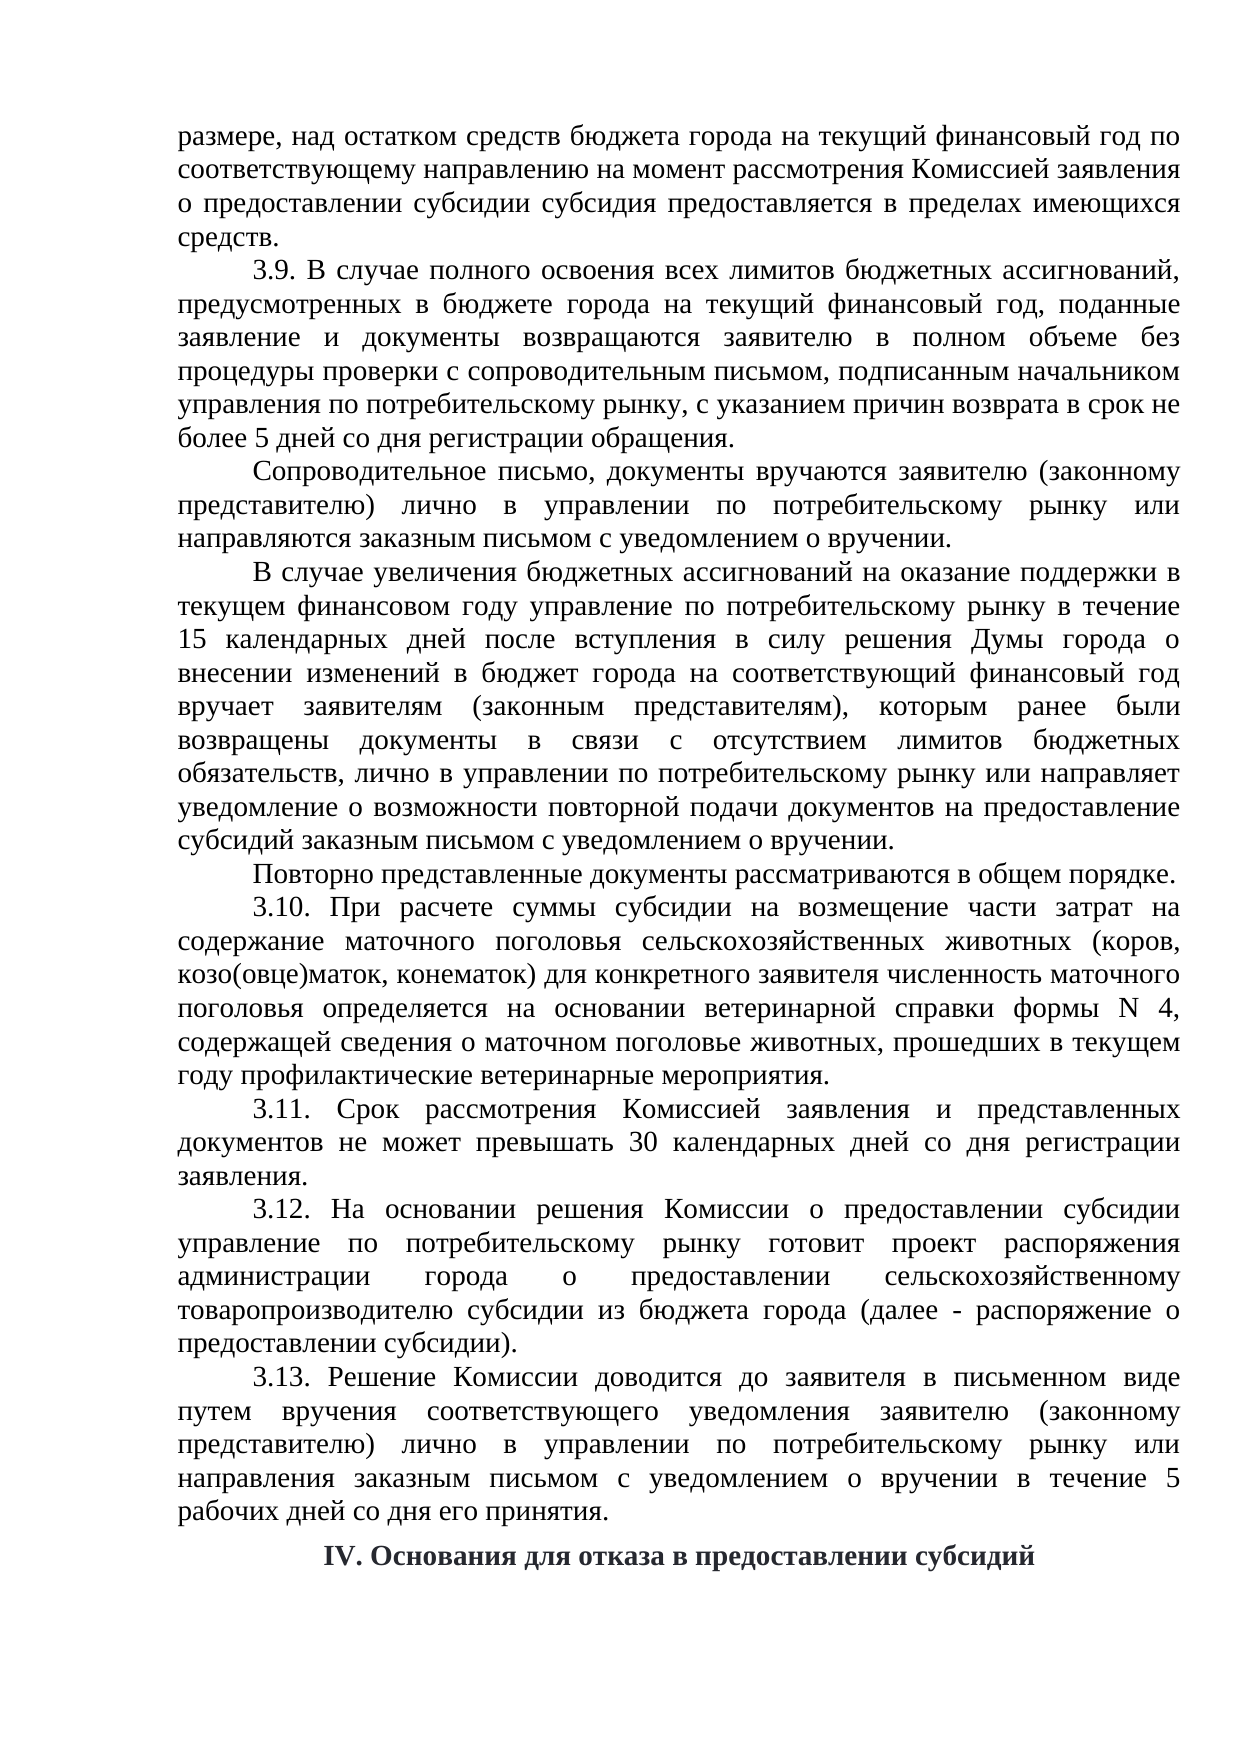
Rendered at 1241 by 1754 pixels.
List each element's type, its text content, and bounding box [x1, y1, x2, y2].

text 3.9. В случае полного освоения всех лимитов бюджетных ассигнований, предусмотренных в бюджете города на текущий финансовый год, поданные заявление и документы возвращаются заявителю в полном объеме без процедуры проверки с сопроводительным письмом, подписанным начальником управления по потребительскому рынку, с указанием причин возврата в срок не более 5 дней со дня регистрации обращения. [177, 252, 1181, 453]
text 3.11. Срок рассмотрения Комиссией заявления и представленных документов не может превышать 30 календарных дней со дня регистрации заявления. [177, 1091, 1181, 1191]
text В случае увеличения бюджетных ассигнований на оказание поддержки в текущем финансовом году управление по потребительскому рынку в течение 15 календарных дней после вступления в силу решения Думы города о внесении изменений в бюджет города на соответствующий финансовый год вручает заявителям (законным представителям), которым ранее были возвращены документы в связи с отсутствием лимитов бюджетных обязательств, лично в управлении по потребительскому рынку или направляет уведомление о возможности повторной подачи документов на предоставление субсидий заказным письмом с уведомлением о вручении. [177, 554, 1181, 856]
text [177, 118, 1181, 252]
text 3.13. Решение Комиссии доводится до заявителя в письменном виде путем вручения соответствующего уведомления заявителю (законному представителю) лично в управлении по потребительскому рынку или направления заказным письмом с уведомлением о вручении в течение 5 рабочих дней со дня его принятия. [177, 1359, 1181, 1527]
text IV. Основания для отказа в предоставлении субсидий [177, 1538, 1181, 1572]
text Сопроводительное письмо, документы вручаются заявителю (законному представителю) лично в управлении по потребительскому рынку или направляются заказным письмом с уведомлением о вручении. [177, 453, 1181, 554]
text 3.12. На основании решения Комиссии о предоставлении субсидии управление по потребительскому рынку готовит проект распоряжения администрации города о предоставлении сельскохозяйственному товаропроизводителю субсидии из бюджета города (далее - распоряжение о предоставлении субсидии). [177, 1191, 1181, 1359]
text Повторно представленные документы рассматриваются в общем порядке. [177, 856, 1181, 889]
text 3.10. При расчете суммы субсидии на возмещение части затрат на содержание маточного поголовья сельскохозяйственных животных (коров, козо(овце)маток, конематок) для конкретного заявителя численность маточного поголовья определяется на основании ветеринарной справки формы N 4, содержащей сведения о маточном поголовье животных, прошедших в текущем году профилактические ветеринарные мероприятия. [177, 889, 1181, 1091]
